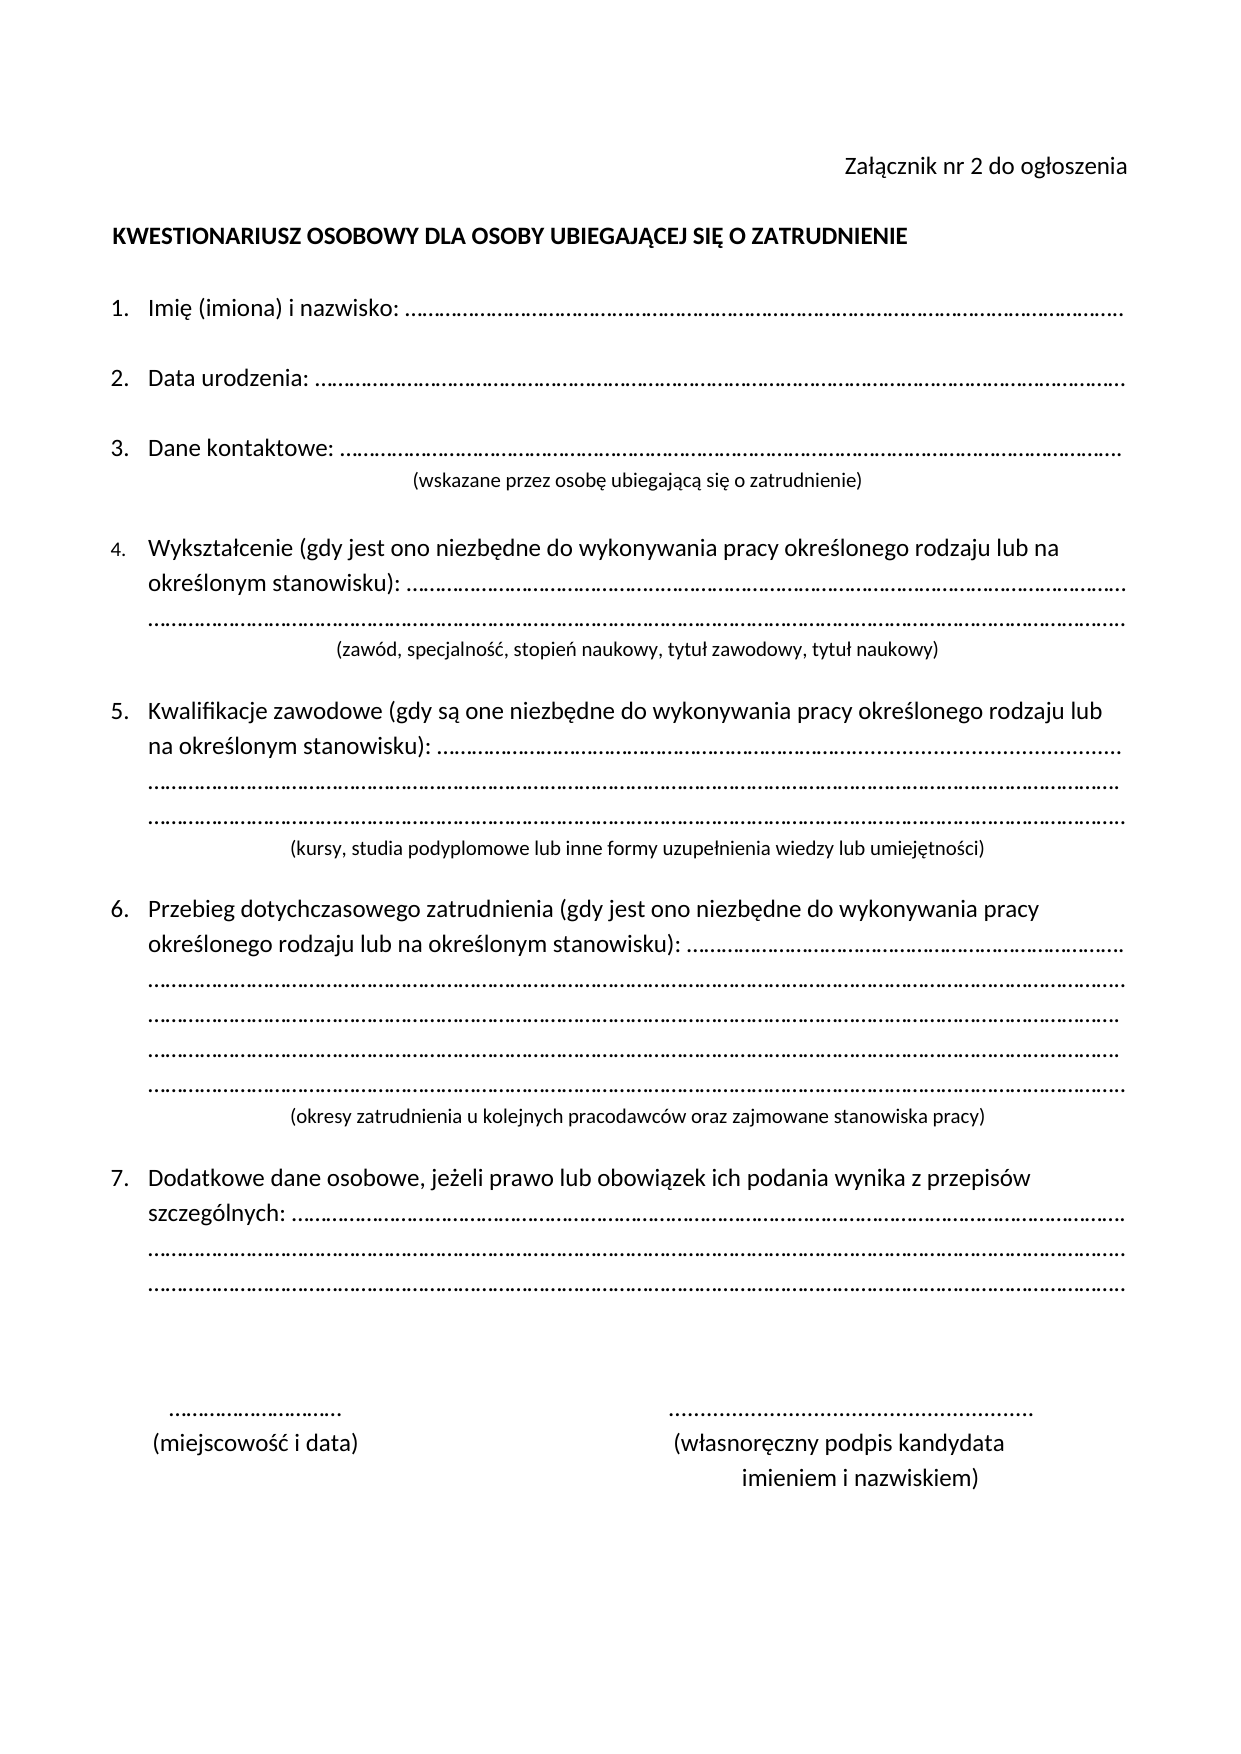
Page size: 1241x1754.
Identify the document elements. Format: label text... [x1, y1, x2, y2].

list Data urodzenia: …………………………………………………………………………………………………………………………… [110, 362, 1128, 393]
text KWESTIONARIUSZ OSOBOWY DLA OSOBY UBIEGAJĄCEJ SIĘ O ZATRUDNIENIE [112, 220, 1128, 251]
text imieniem i nazwiskiem) [112, 1462, 1128, 1493]
list Dane kontaktowe: ………………………………………………………………………………………………………………………. [110, 432, 1128, 463]
list (wskazane przez osobę ubiegającą się o zatrudnienie) [148, 467, 1128, 493]
list …………………………………………………………………………………………………………………………………………………….. [148, 1267, 1128, 1297]
list Dodatkowe dane osobowe, jeżeli prawo lub obowiązek ich podania wynika z przepisów szczególnych: ………………………………………………………………………………………………………………………………. [110, 1162, 1128, 1227]
list …………………………………………………………………………………………………………………………………………………….. [148, 1232, 1128, 1262]
list Kwalifikacje zawodowe (gdy są one niezbędne do wykonywania pracy określonego rodzaju lub na określonym stanowisku): ………………………………………………………………........................................... [110, 695, 1128, 761]
list ……………………………………………………………………………………………………………………………………………………..…………………………………………………………………………………………………………………………………………………….…………………………………………………………………………………………………………………………………………………….…………………………………………………………………………………………………………………………………………………….. [148, 963, 1128, 1099]
list …………………………………………………………………………………………………………………………………………………….…………………………………………………………………………………………………………………………………………………….. [148, 765, 1128, 831]
list Wykształcenie (gdy jest ono niezbędne do wykonywania pracy określonego rodzaju lub na określonym stanowisku): ……………………………………..……………………………………………………………………… [110, 532, 1128, 597]
text ………………………… .......................................................... [112, 1392, 1128, 1423]
list Imię (imiona) i nazwisko: …………………………………………………………………………………………………………….. [110, 292, 1128, 323]
list …………………………………………………………………………………………………………………………………………………….. [148, 602, 1128, 632]
list Przebieg dotychczasowego zatrudnienia (gdy jest ono niezbędne do wykonywania pracy określonego rodzaju lub na określonym stanowisku): …………………………………………………………………. [110, 893, 1128, 959]
text (miejscowość i data) (własnoręczny podpis kandydata [112, 1427, 1128, 1458]
list (kursy, studia podyplomowe lub inne formy uzupełnienia wiedzy lub umiejętności) [148, 835, 1128, 860]
text Załącznik nr 2 do ogłoszenia [112, 150, 1128, 181]
list (okresy zatrudnienia u kolejnych pracodawców oraz zajmowane stanowiska pracy) [148, 1103, 1128, 1129]
list (zawód, specjalność, stopień naukowy, tytuł zawodowy, tytuł naukowy) [148, 637, 1128, 662]
